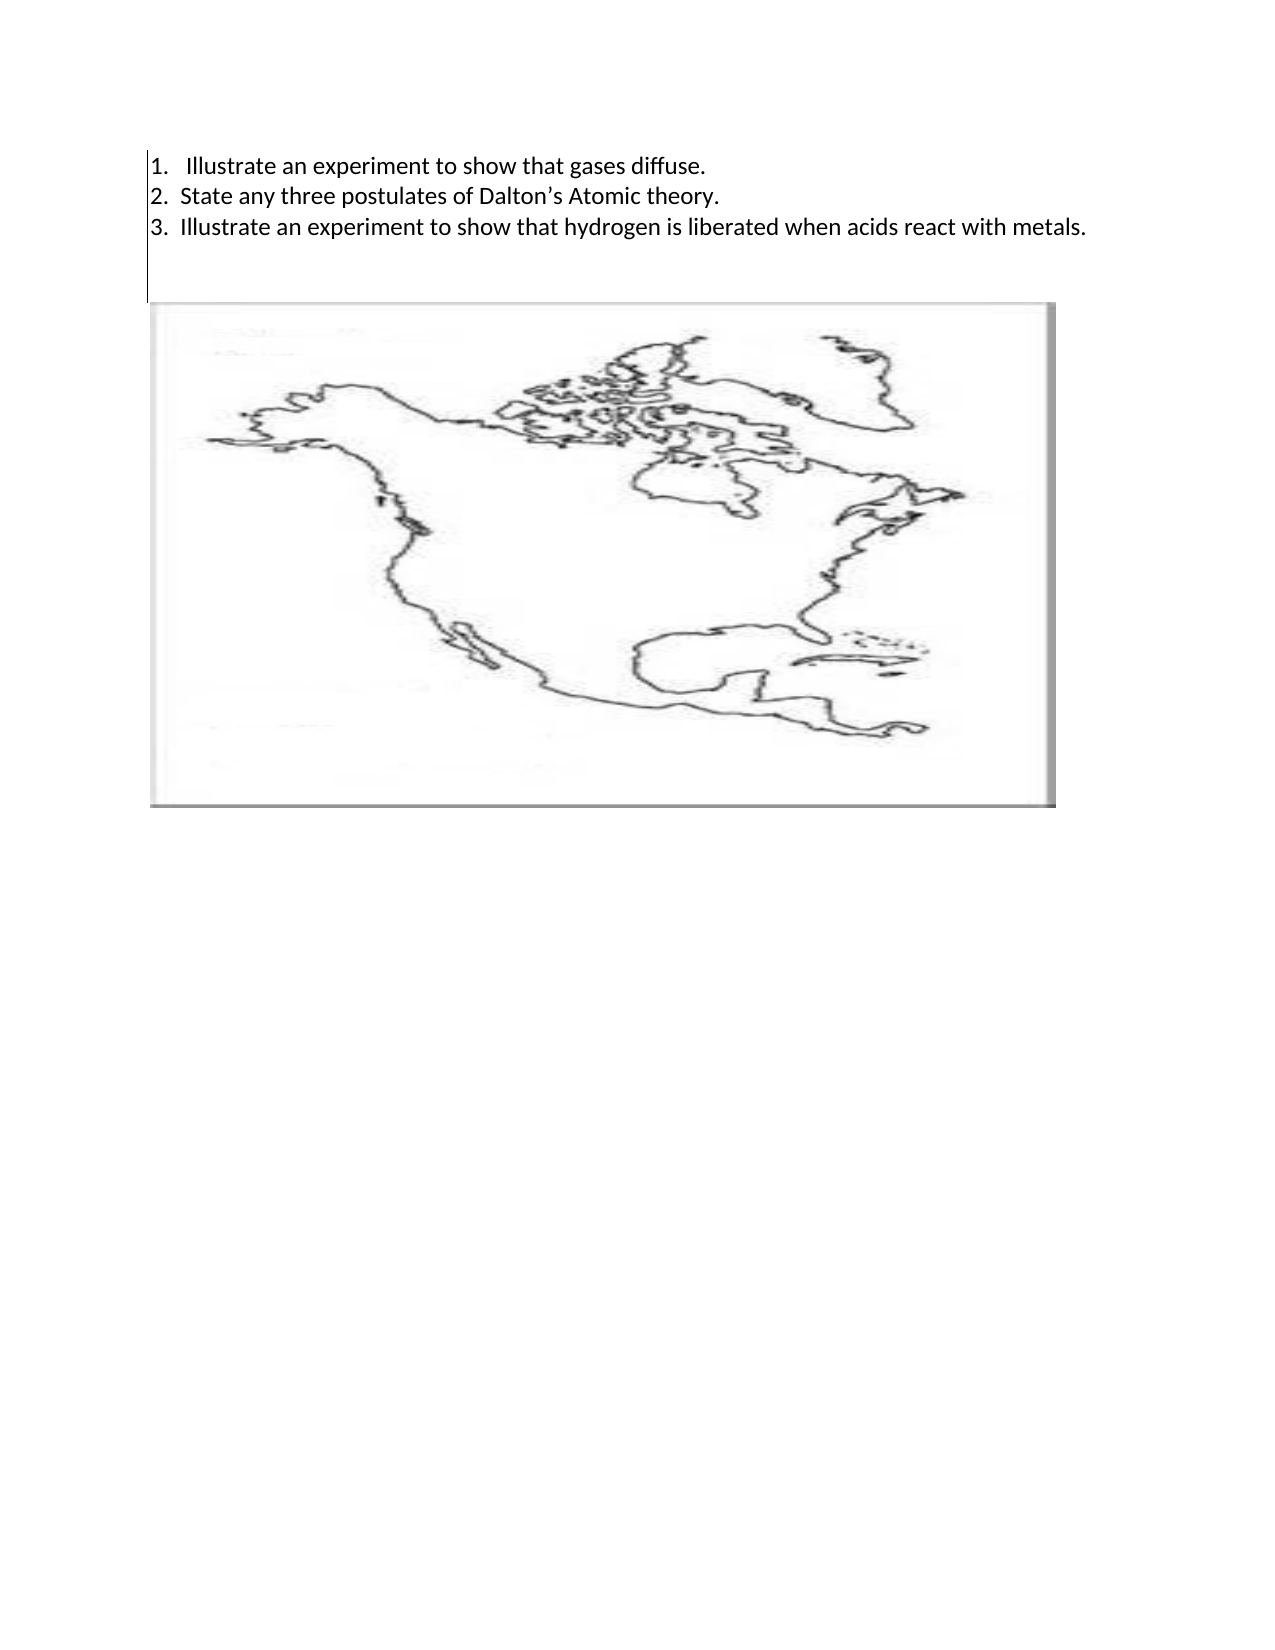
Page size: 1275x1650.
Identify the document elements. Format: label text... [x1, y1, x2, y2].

picture [150, 302, 1056, 808]
text 3. Illustrate an experiment to show that hydrogen is liberated when acids react with metals. [148, 211, 1169, 242]
text 2. State any three postulates of Dalton’s Atomic theory. [148, 181, 1169, 211]
text 1. Illustrate an experiment to show that gases diffuse. [148, 150, 1169, 181]
